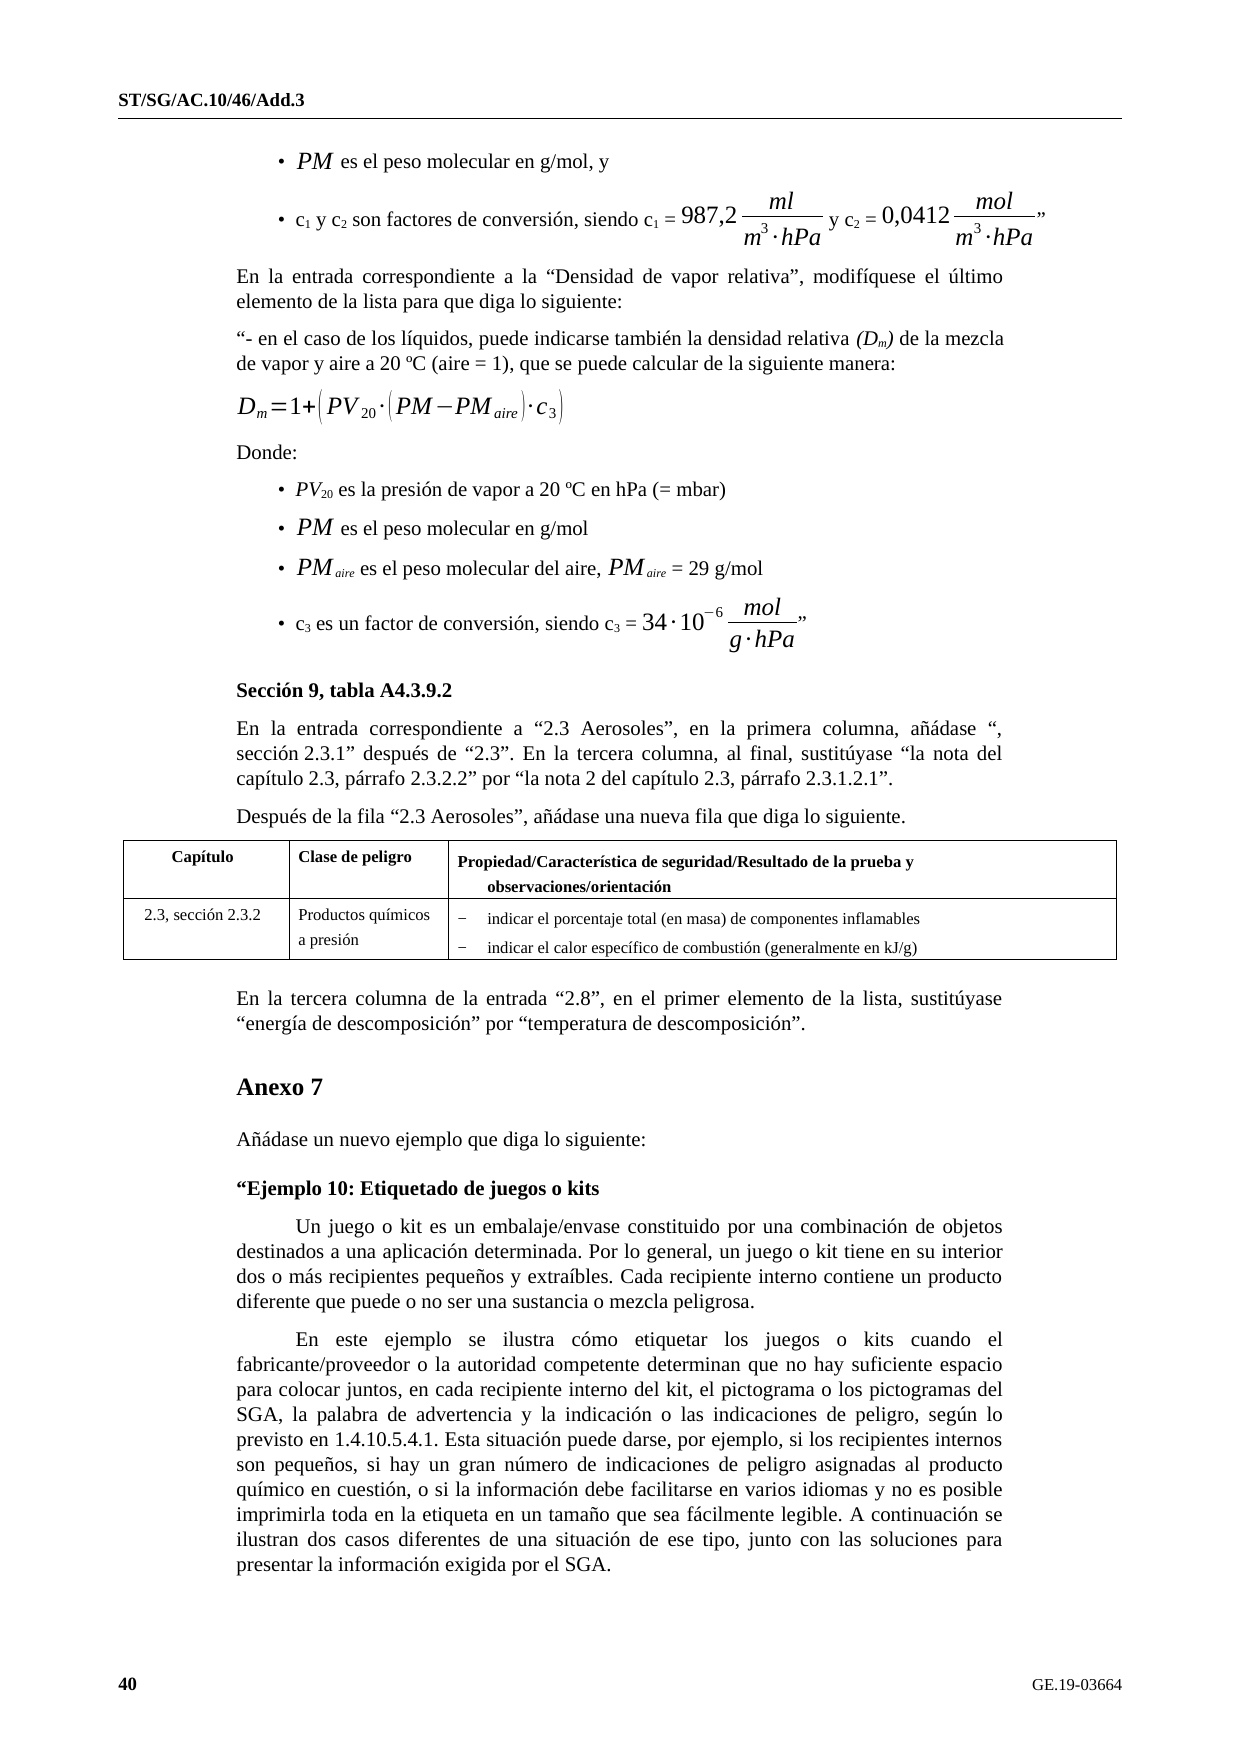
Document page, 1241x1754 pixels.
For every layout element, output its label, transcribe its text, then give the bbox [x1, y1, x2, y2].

table_cell 2.3, sección 2.3.2 [124, 899, 289, 959]
text En la entrada correspondiente a “2.3 Aerosoles”, en la primera columna, añádase “, sección 2.3.1” después de “2.3”. En la tercera columna, al final, sustitúyase “la nota del capítulo 2.3, párrafo 2.3.2.2” por “la nota 2 del capítulo 2.3, párrafo 2.3.1.2.1”. [236, 715, 1004, 790]
table_header Capítulo [124, 841, 289, 898]
text c1 y c2 son factores de conversión, siendo c1 = y c2 = ” [278, 188, 1122, 250]
text Añádase un nuevo ejemplo que diga lo siguiente: [236, 1126, 1004, 1151]
table_cell − indicar el porcentaje total (en masa) de componentes inflamables − indicar el calor específico de combustión (generalmente en kJ/g) [449, 899, 1116, 959]
text En este ejemplo se ilustra cómo etiquetar los juegos o kits cuando el fabricante/proveedor o la autoridad competente determinan que no hay suficiente espacio para colocar juntos, en cada recipiente interno del kit, el pictograma o los pictogramas del SGA, la palabra de advertencia y la indicación o las indicaciones de peligro, según lo previsto en 1.4.10.5.4.1. Esta situación puede darse, por ejemplo, si los recipientes internos son pequeños, si hay un gran número de indicaciones de peligro asignadas al producto químico en cuestión, o si la información debe facilitarse en varios idiomas y no es posible imprimirla toda en la etiqueta en un tamaño que sea fácilmente legible. A continuación se ilustran dos casos diferentes de una situación de ese tipo, junto con las soluciones para presentar la información exigida por el SGA. [236, 1326, 1004, 1576]
text PV20 es la presión de vapor a 20 ºC en hPa (= mbar) [278, 476, 1122, 501]
text es el peso molecular en g/mol, y [278, 148, 1122, 175]
text Sección 9, tabla A4.3.9.2 [118, 678, 1004, 703]
text Anexo 7 [118, 1073, 1004, 1101]
text “- en el caso de los líquidos, puede indicarse también la densidad relativa (Dm) de la mezcla de vapor y aire a 20 ºC (aire = 1), que se puede calcular de la siguiente manera: [236, 325, 1004, 375]
text c3 es un factor de conversión, siendo c3 = ” [278, 594, 1122, 653]
table_header Clase de peligro [290, 841, 448, 898]
table_header Propiedad/Característica de seguridad/Resultado de la prueba y observaciones/orientación [449, 841, 1116, 898]
text es el peso molecular en g/mol [278, 514, 1122, 541]
text En la tercera columna de la entrada “2.8”, en el primer elemento de la lista, sustitúyase “energía de descomposición” por “temperatura de descomposición”. [236, 985, 1004, 1035]
text Donde: [236, 439, 1004, 464]
text Después de la fila “2.3 Aerosoles”, añádase una nueva fila que diga lo siguiente. [236, 803, 1004, 828]
text Un juego o kit es un embalaje/envase constituido por una combinación de objetos destinados a una aplicación determinada. Por lo general, un juego o kit tiene en su interior dos o más recipientes pequeños y extraíbles. Cada recipiente interno contiene un producto diferente que puede o no ser una sustancia o mezcla peligrosa. [236, 1213, 1004, 1313]
table_cell Productos químicos a presión [290, 899, 448, 959]
text aire es el peso molecular del aire, aire = 29 g/mol [278, 554, 1122, 581]
text “Ejemplo 10: Etiquetado de juegos o kits [118, 1176, 1004, 1201]
text En la entrada correspondiente a la “Densidad de vapor relativa”, modifíquese el último elemento de la lista para que diga lo siguiente: [236, 263, 1004, 313]
